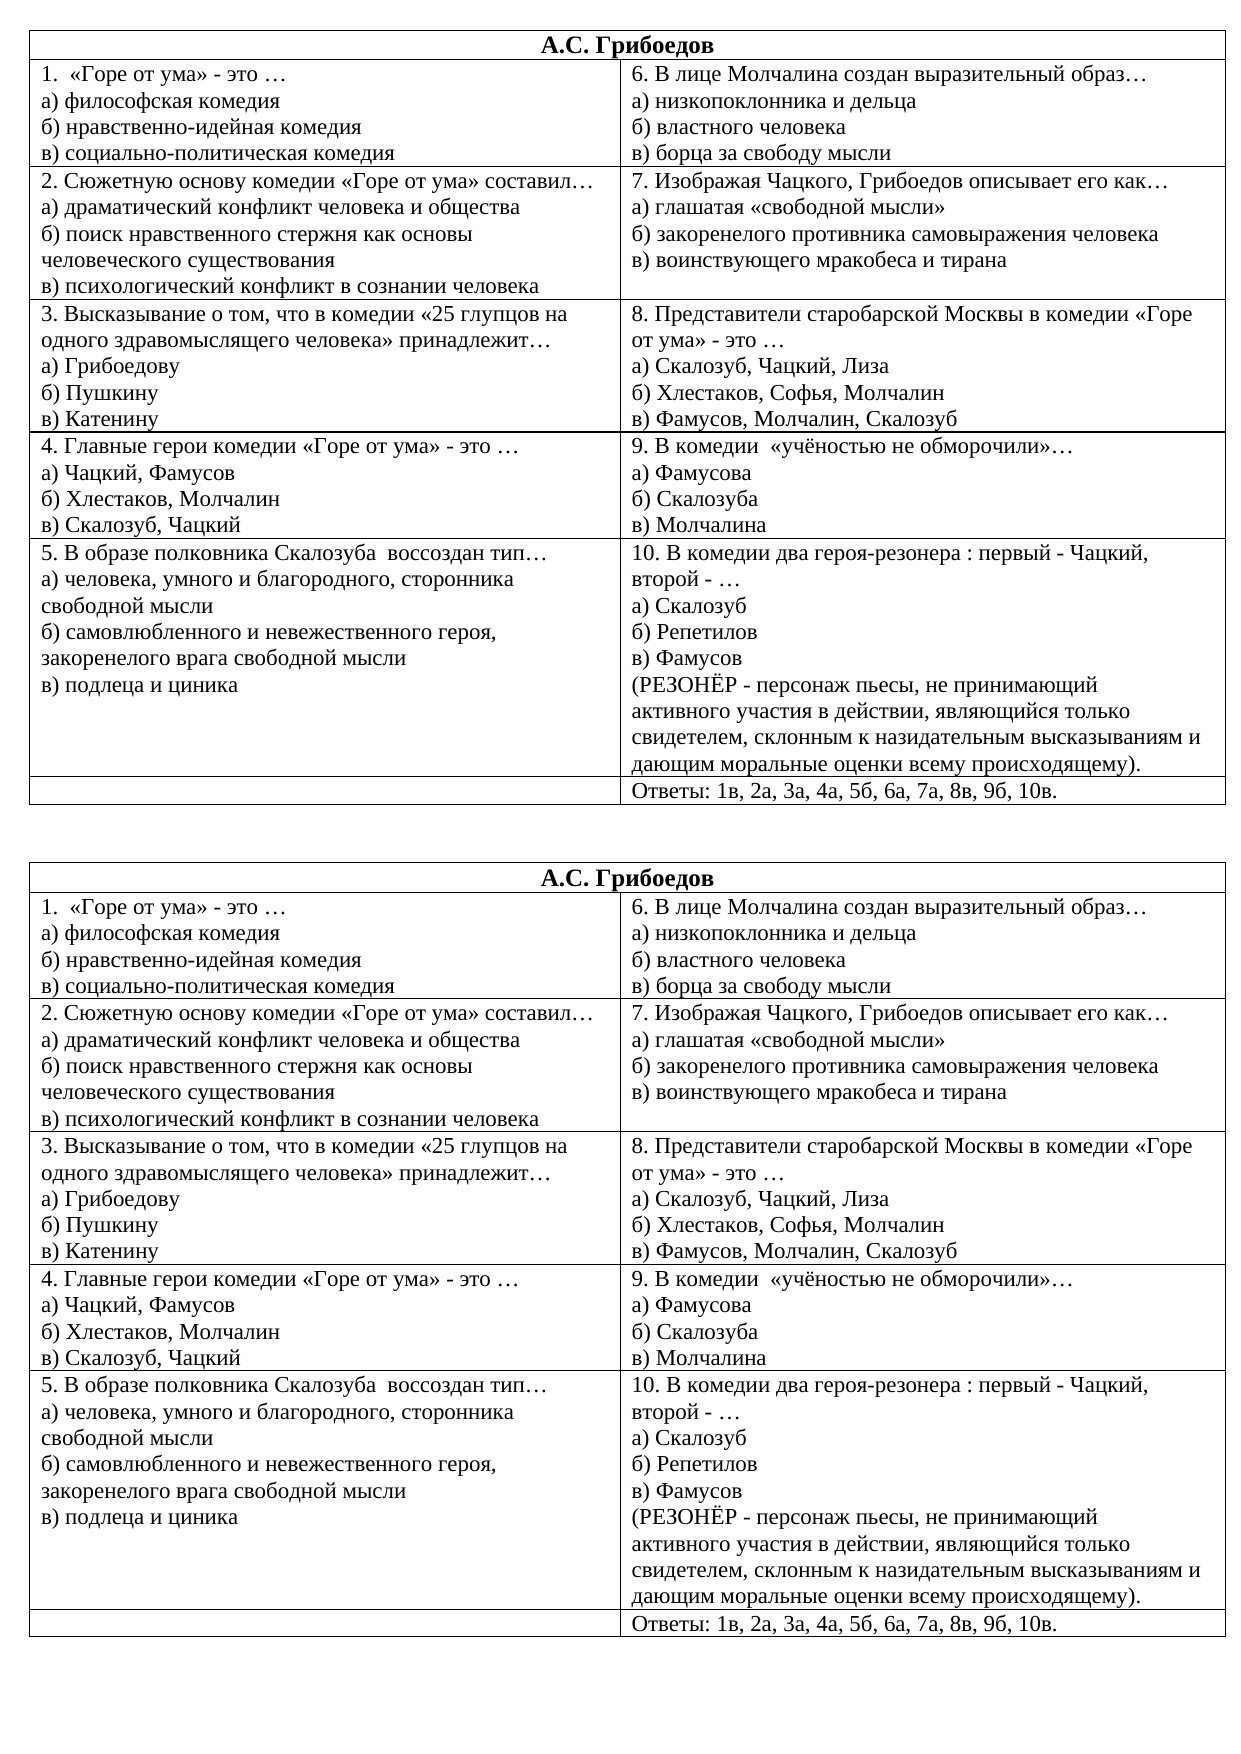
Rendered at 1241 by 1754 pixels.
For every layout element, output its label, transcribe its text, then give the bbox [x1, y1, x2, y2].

table_cell 6. В лице Молчалина создан выразительный образ… а) низкопоклонника и дельца б) властного человека в) борца за свободу мысли [621, 60, 1225, 166]
table_cell 6. В лице Молчалина создан выразительный образ… а) низкопоклонника и дельца б) властного человека в) борца за свободу мысли [621, 893, 1225, 998]
table_cell 3. Высказывание о том, что в комедии «25 глупцов на одного здравомыслящего человека» принадлежит… а) Грибоедову б) Пушкину в) Катенину [30, 1132, 620, 1264]
table_cell [30, 1610, 620, 1636]
table_header А.С. Грибоедов [30, 863, 1225, 892]
table_cell 8. Представители старобарской Москвы в комедии «Горе от ума» - это … а) Скалозуб, Чацкий, Лиза б) Хлестаков, Софья, Молчалин в) Фамусов, Молчалин, Скалозуб [621, 1132, 1225, 1264]
table_cell Ответы: 1в, 2а, 3а, 4а, 5б, 6а, 7а, 8в, 9б, 10в. [621, 777, 1225, 803]
table_cell 4. Главные герои комедии «Горе от ума» - это … а) Чацкий, Фамусов б) Хлестаков, Молчалин в) Скалозуб, Чацкий [30, 1265, 620, 1370]
table_cell 9. В комедии «учёностью не обморочили»… а) Фамусова б) Скалозуба в) Молчалина [621, 433, 1225, 538]
table_cell 4. Главные герои комедии «Горе от ума» - это … а) Чацкий, Фамусов б) Хлестаков, Молчалин в) Скалозуб, Чацкий [30, 433, 620, 538]
table_cell 2. Сюжетную основу комедии «Горе от ума» составил… а) драматический конфликт человека и общества б) поиск нравственного стержня как основы человеческого существования в) психологический конфликт в сознании человека [30, 999, 620, 1131]
table_cell 1. «Горе от ума» - это … а) философская комедия б) нравственно-идейная комедия в) социально-политическая комедия [30, 60, 620, 166]
table_cell 5. В образе полковника Скалозуба воссоздан тип… а) человека, умного и благородного, сторонника свободной мысли б) самовлюбленного и невежественного героя, закоренелого врага свободной мысли в) подлеца и циника [30, 1371, 620, 1609]
table_cell Ответы: 1в, 2а, 3а, 4а, 5б, 6а, 7а, 8в, 9б, 10в. [621, 1610, 1225, 1636]
table_cell 8. Представители старобарской Москвы в комедии «Горе от ума» - это … а) Скалозуб, Чацкий, Лиза б) Хлестаков, Софья, Молчалин в) Фамусов, Молчалин, Скалозуб [621, 300, 1225, 431]
table_cell 2. Сюжетную основу комедии «Горе от ума» составил… а) драматический конфликт человека и общества б) поиск нравственного стержня как основы человеческого существования в) психологический конфликт в сознании человека [30, 167, 620, 299]
table_cell 9. В комедии «учёностью не обморочили»… а) Фамусова б) Скалозуба в) Молчалина [621, 1265, 1225, 1370]
table_cell 3. Высказывание о том, что в комедии «25 глупцов на одного здравомыслящего человека» принадлежит… а) Грибоедову б) Пушкину в) Катенину [30, 300, 620, 431]
table_cell 10. В комедии два героя-резонера : первый - Чацкий, второй - … а) Скалозуб б) Репетилов в) Фамусов (РЕЗОНЁР - персонаж пьесы, не принимающий активного участия в действии, являющийся только свидетелем, склонным к назидательным высказываниям и дающим моральные оценки всему происходящему). [621, 1371, 1225, 1609]
table_cell 10. В комедии два героя-резонера : первый - Чацкий, второй - … а) Скалозуб б) Репетилов в) Фамусов (РЕЗОНЁР - персонаж пьесы, не принимающий активного участия в действии, являющийся только свидетелем, склонным к назидательным высказываниям и дающим моральные оценки всему происходящему). [621, 539, 1225, 776]
table_cell 5. В образе полковника Скалозуба воссоздан тип… а) человека, умного и благородного, сторонника свободной мысли б) самовлюбленного и невежественного героя, закоренелого врага свободной мысли в) подлеца и циника [30, 539, 620, 776]
table_cell 1. «Горе от ума» - это … а) философская комедия б) нравственно-идейная комедия в) социально-политическая комедия [30, 893, 620, 998]
table_cell [30, 777, 620, 803]
table_cell 7. Изображая Чацкого, Грибоедов описывает его как… а) глашатая «свободной мысли» б) закоренелого противника самовыражения человека в) воинствующего мракобеса и тирана [621, 999, 1225, 1131]
table_header А.С. Грибоедов [30, 31, 1225, 59]
table_cell 7. Изображая Чацкого, Грибоедов описывает его как… а) глашатая «свободной мысли» б) закоренелого противника самовыражения человека в) воинствующего мракобеса и тирана [621, 167, 1225, 299]
